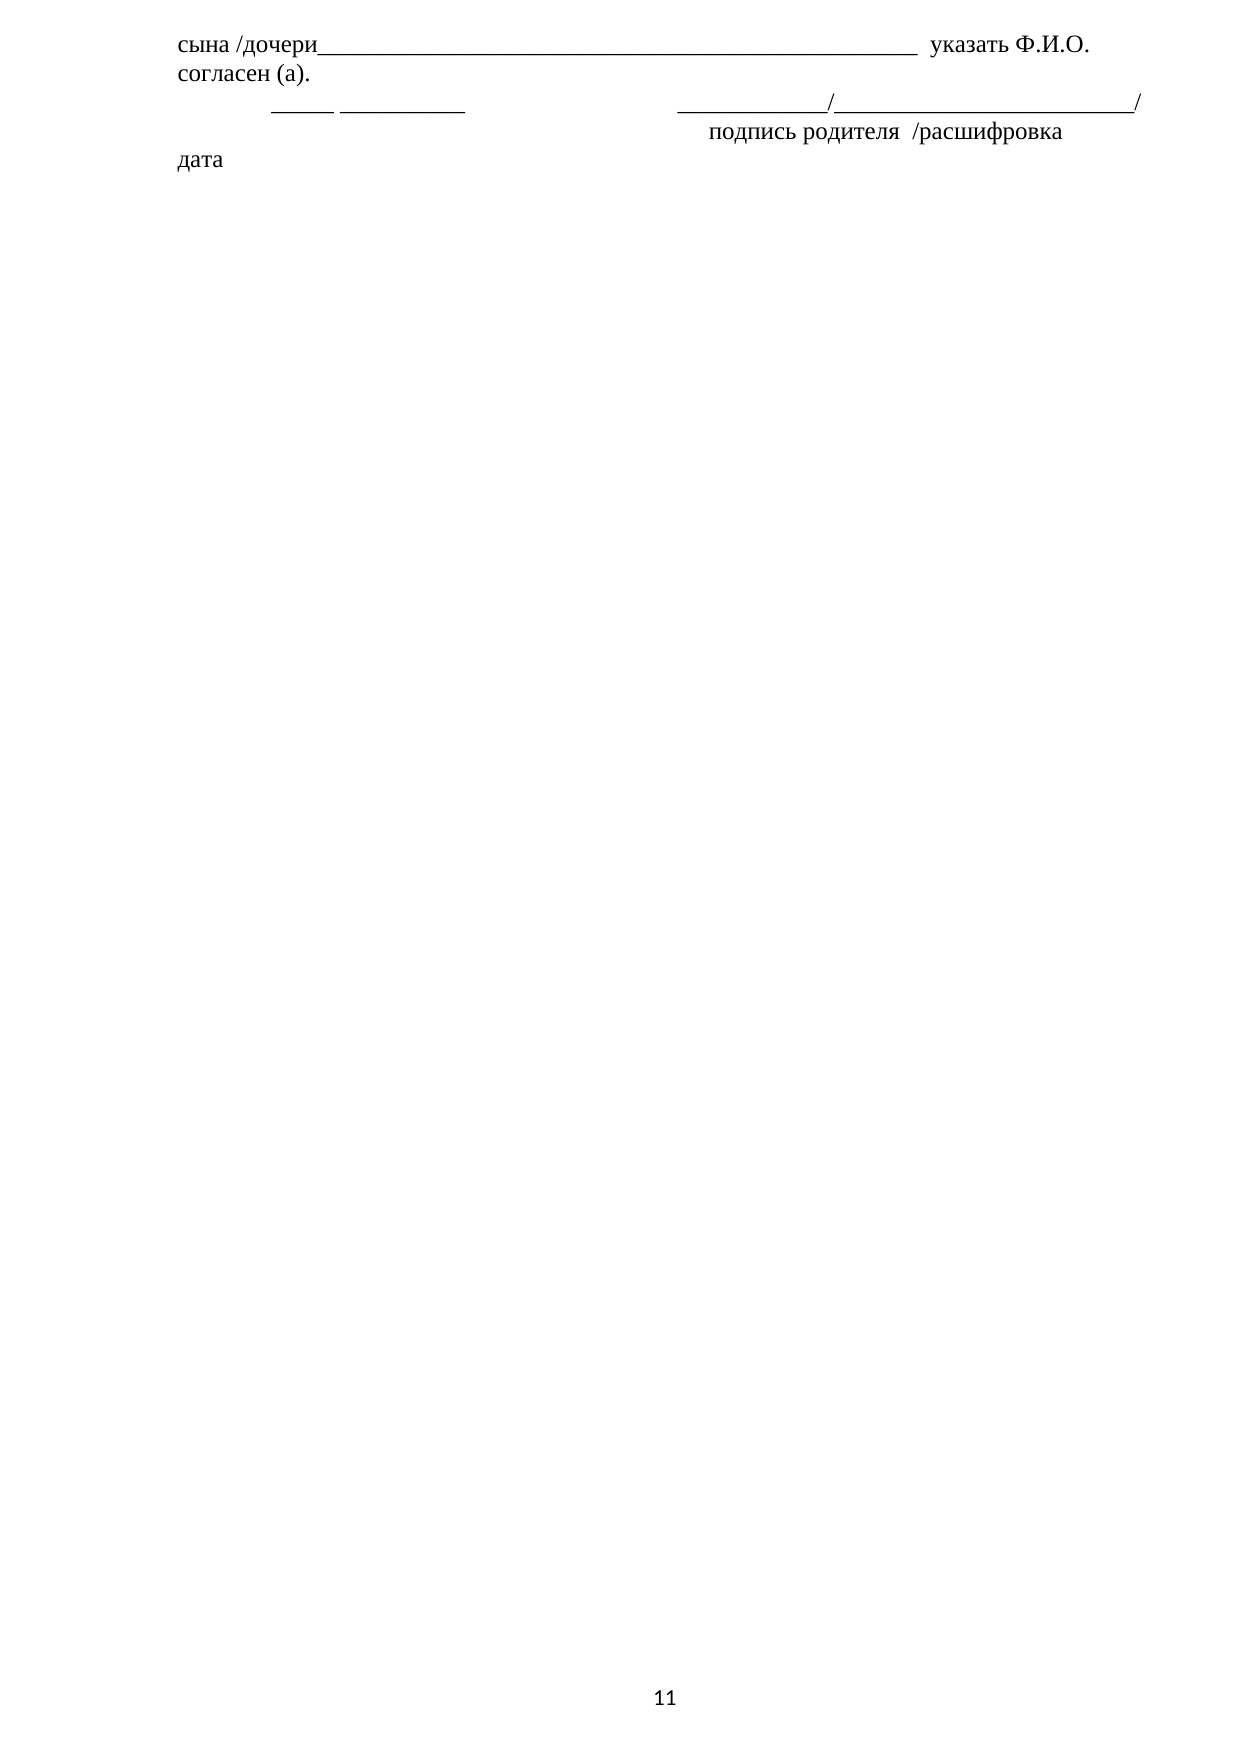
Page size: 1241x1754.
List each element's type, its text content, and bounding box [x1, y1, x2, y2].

text сына /дочери________________________________________________ указать Ф.И.О. согласен (а). [177, 29, 1152, 87]
text дата [177, 144, 1152, 173]
text подпись родителя /расшифровка [177, 116, 1152, 144]
text _____ __________ ____________/________________________/ [177, 87, 1152, 116]
